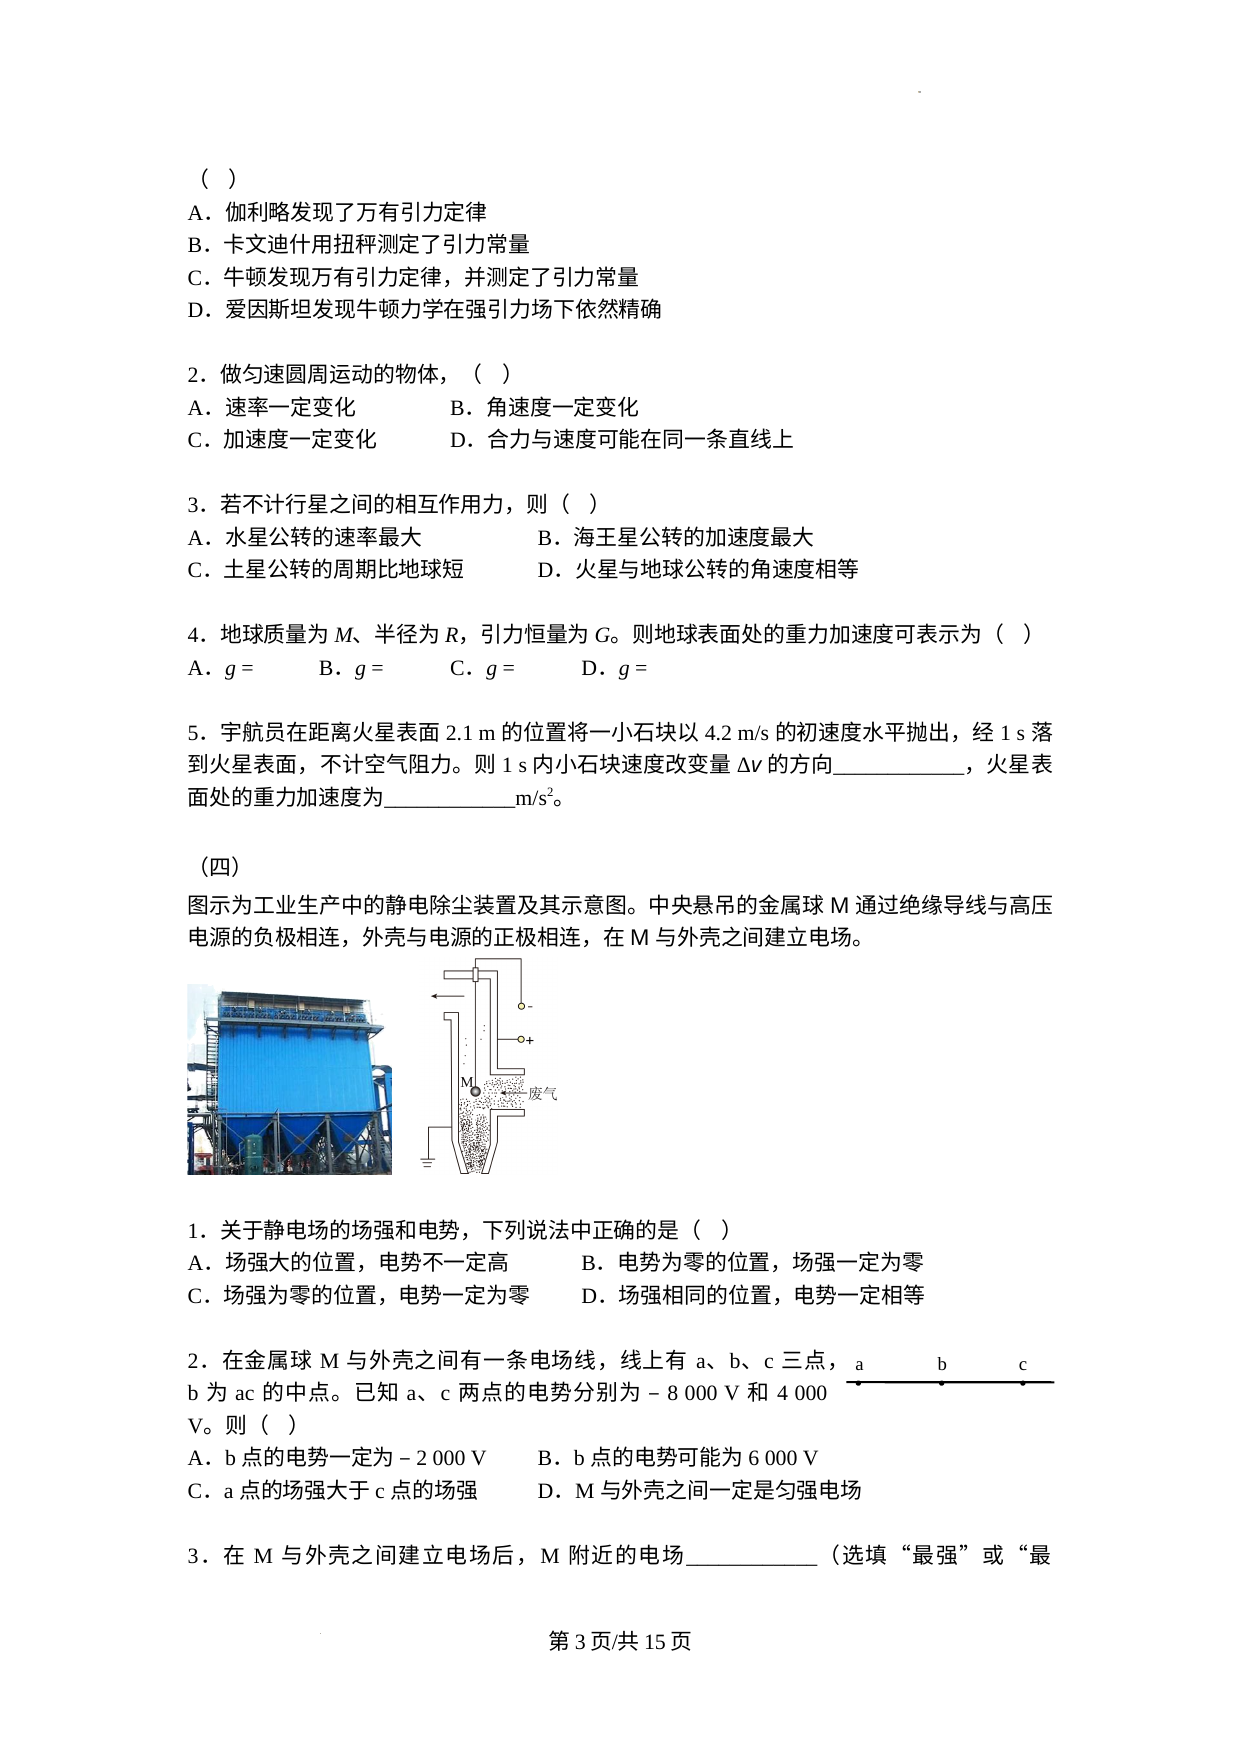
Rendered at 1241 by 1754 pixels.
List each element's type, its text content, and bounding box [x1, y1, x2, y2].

text C．a 点的场强大于 c 点的场强 D．M 与外壳之间一定是匀强电场 [187, 1472, 1053, 1505]
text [187, 1537, 1053, 1570]
text 1．关于静电场的场强和电势，下列说法中正确的是（ ） [187, 1212, 1053, 1245]
text D．爱因斯坦发现牛顿力学在强引力场下依然精确 [187, 292, 1053, 324]
text A．伽利略发现了万有引力定律 [187, 194, 1053, 227]
text 2．做匀速圆周运动的物体，（ ） [187, 357, 1053, 389]
text A．g = B．g = C．g = D．g = [187, 649, 1053, 682]
text 5．宇航员在距离火星表面 2.1 m 的位置将一小石块以 4.2 m/s 的初速度水平抛出，经 1 s 落到火星表面，不计空气阻力。则 1 s 内小石块速度改变量 Δv 的方向____________，火星表面处的重力加速度为____________m/s2。 [187, 714, 1053, 812]
text 3．若不计行星之间的相互作用力，则（ ） [187, 487, 1053, 519]
text C．牛顿发现万有引力定律，并测定了引力常量 [187, 259, 1053, 292]
text C．场强为零的位置，电势一定为零 D．场强相同的位置，电势一定相等 [187, 1277, 1053, 1310]
text 2．在金属球 M 与外壳之间有一条电场线，线上有 a、b、c 三点，b 为 ac 的中点。已知 a、c 两点的电势分别为 – 8 000 V 和 4 000 V。则（ ） [187, 1342, 1053, 1440]
text A．b 点的电势一定为 – 2 000 V B．b 点的电势可能为 6 000 V [187, 1440, 1053, 1472]
text C．加速度一定变化 D．合力与速度可能在同一条直线上 [187, 422, 1053, 454]
text A．水星公转的速率最大 B．海王星公转的加速度最大 [187, 519, 1053, 552]
subtitle （四） [187, 850, 1053, 882]
text C．土星公转的周期比地球短 D．火星与地球公转的角速度相等 [187, 552, 1053, 584]
text 1．许多科学家对天文学的发展都做出了巨大贡献，其中（ ） [187, 162, 1053, 194]
text A．场强大的位置，电势不一定高 B．电势为零的位置，场强一定为零 [187, 1245, 1053, 1277]
picture [419, 957, 558, 1175]
text B．卡文迪什用扭秤测定了引力常量 [187, 227, 1053, 259]
text 4．地球质量为 M、半径为 R，引力恒量为 G。则地球表面处的重力加速度可表示为（ ） [187, 617, 1053, 649]
text A．速率一定变化 B．角速度一定变化 [187, 389, 1053, 422]
text 图示为工业生产中的静电除尘装置及其示意图。中央悬吊的金属球 M 通过绝缘导线与高压电源的负极相连，外壳与电源的正极相连，在 M 与外壳之间建立电场。 [187, 887, 1053, 952]
picture [187, 984, 392, 1175]
